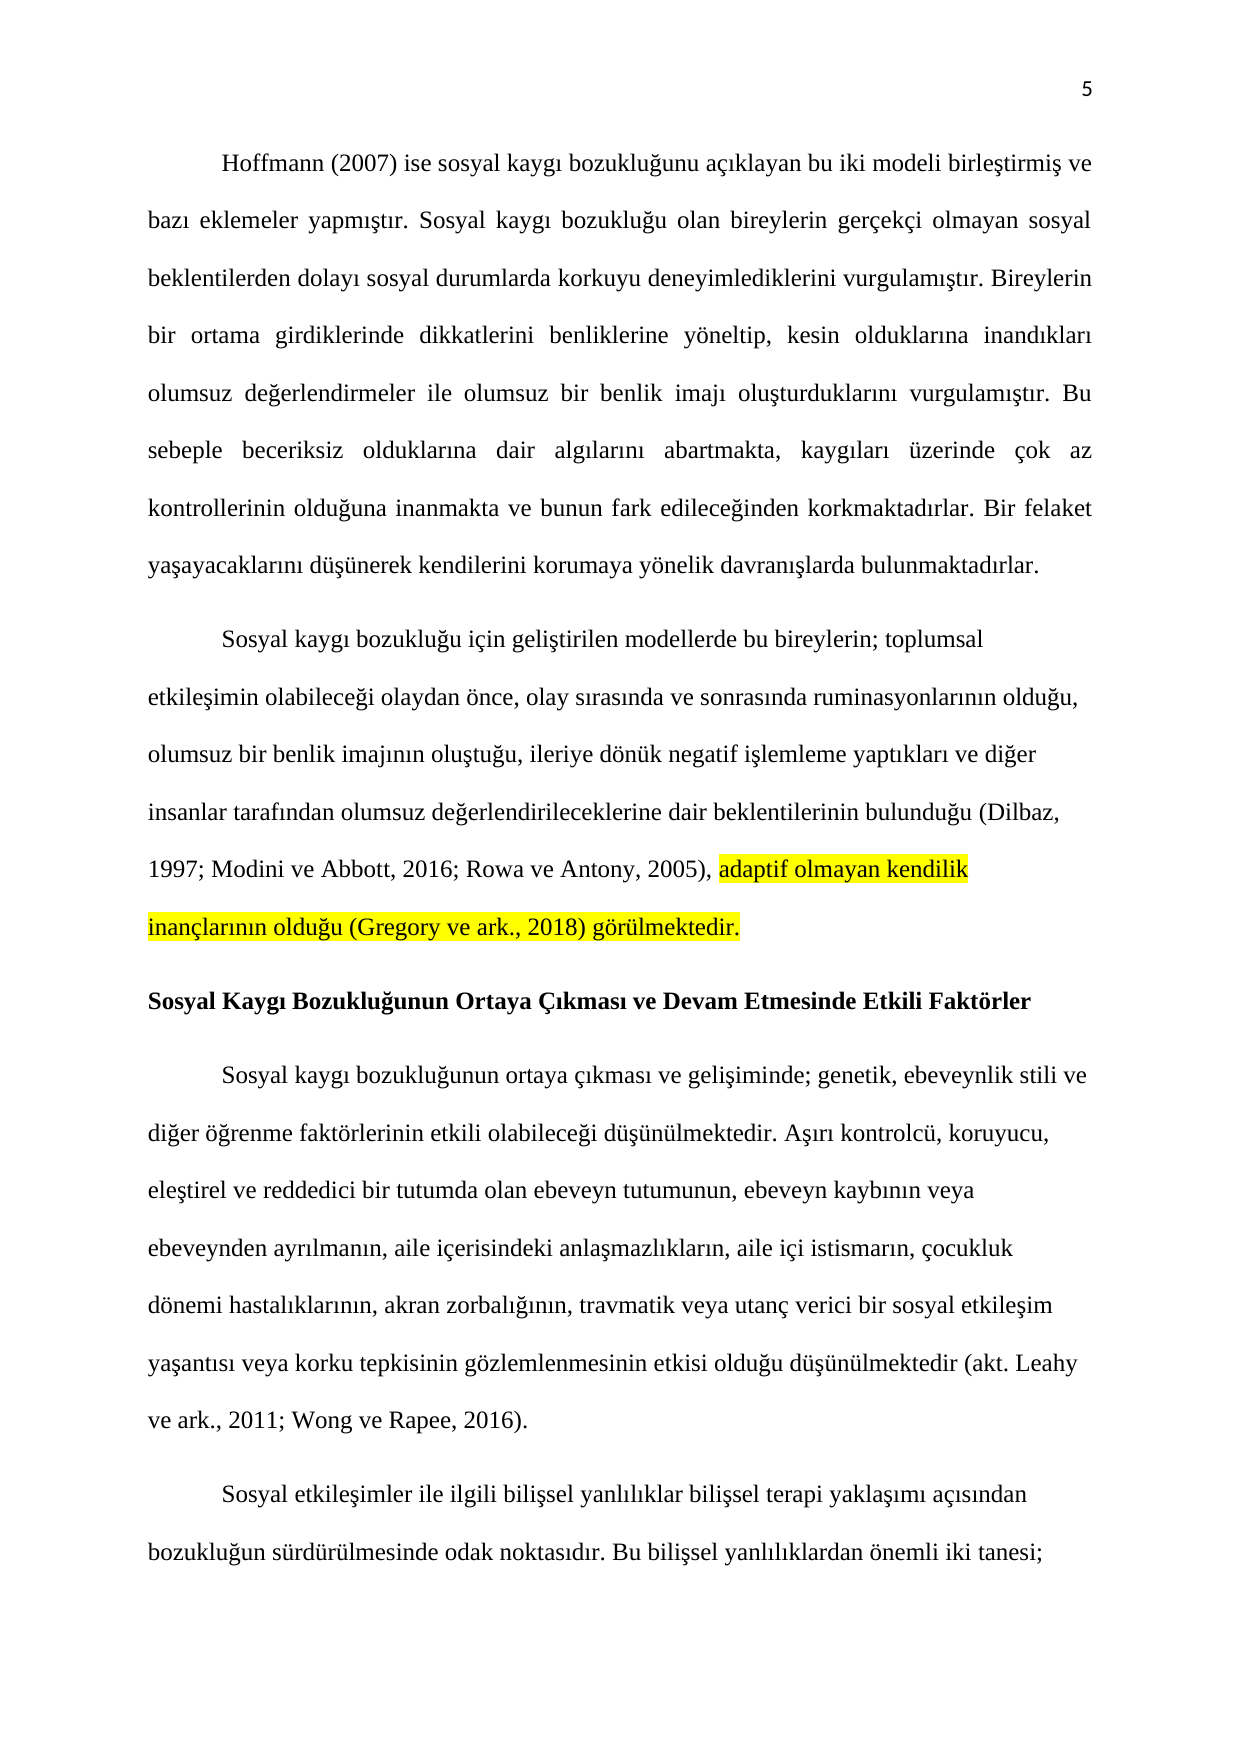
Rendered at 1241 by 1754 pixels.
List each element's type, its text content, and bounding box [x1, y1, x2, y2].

text Sosyal kaygı bozukluğunun ortaya çıkması ve gelişiminde; genetik, ebeveynlik stili ve diğer öğrenme faktörlerinin etkili olabileceği düşünülmektedir. Aşırı kontrolcü, koruyucu, eleştirel ve reddedici bir tutumda olan ebeveyn tutumunun, ebeveyn kaybının veya ebeveynden ayrılmanın, aile içerisindeki anlaşmazlıkların, aile içi istismarın, çocukluk dönemi hastalıklarının, akran zorbalığının, travmatik veya utanç verici bir sosyal etkileşim yaşantısı veya korku tepkisinin gözlemlenmesinin etkisi olduğu düşünülmektedir (akt. Leahy ve ark., 2011; Wong ve Rapee, 2016). [148, 1060, 1093, 1434]
text Sosyal Kaygı Bozukluğunun Ortaya Çıkması ve Devam Etmesinde Etkili Faktörler [148, 986, 1093, 1015]
text Hoffmann (2007) ise sosyal kaygı bozukluğunu açıklayan bu iki modeli birleştirmiş ve bazı eklemeler yapmıştır. Sosyal kaygı bozukluğu olan bireylerin gerçekçi olmayan sosyal beklentilerden dolayı sosyal durumlarda korkuyu deneyimlediklerini vurgulamıştır. Bireylerin bir ortama girdiklerinde dikkatlerini benliklerine yöneltip, kesin olduklarına inandıkları olumsuz değerlendirmeler ile olumsuz bir benlik imajı oluşturduklarını vurgulamıştır. Bu sebeple beceriksiz olduklarına dair algılarını abartmakta, kaygıları üzerinde çok az kontrollerinin olduğuna inanmakta ve bunun fark edileceğinden korkmaktadırlar. Bir felaket yaşayacaklarını düşünerek kendilerini korumaya yönelik davranışlarda bulunmaktadırlar. [148, 148, 1093, 579]
text Sosyal kaygı bozukluğu için geliştirilen modellerde bu bireylerin; toplumsal etkileşimin olabileceği olaydan önce, olay sırasında ve sonrasında ruminasyonlarının olduğu, olumsuz bir benlik imajının oluştuğu, ileriye dönük negatif işlemleme yaptıkları ve diğer insanlar tarafından olumsuz değerlendirileceklerine dair beklentilerinin bulunduğu (Dilbaz, 1997; Modini ve Abbott, 2016; Rowa ve Antony, 2005), adaptif olmayan kendilik inançlarının olduğu (Gregory ve ark., 2018) görülmektedir. [148, 624, 1093, 941]
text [148, 1479, 1093, 1566]
